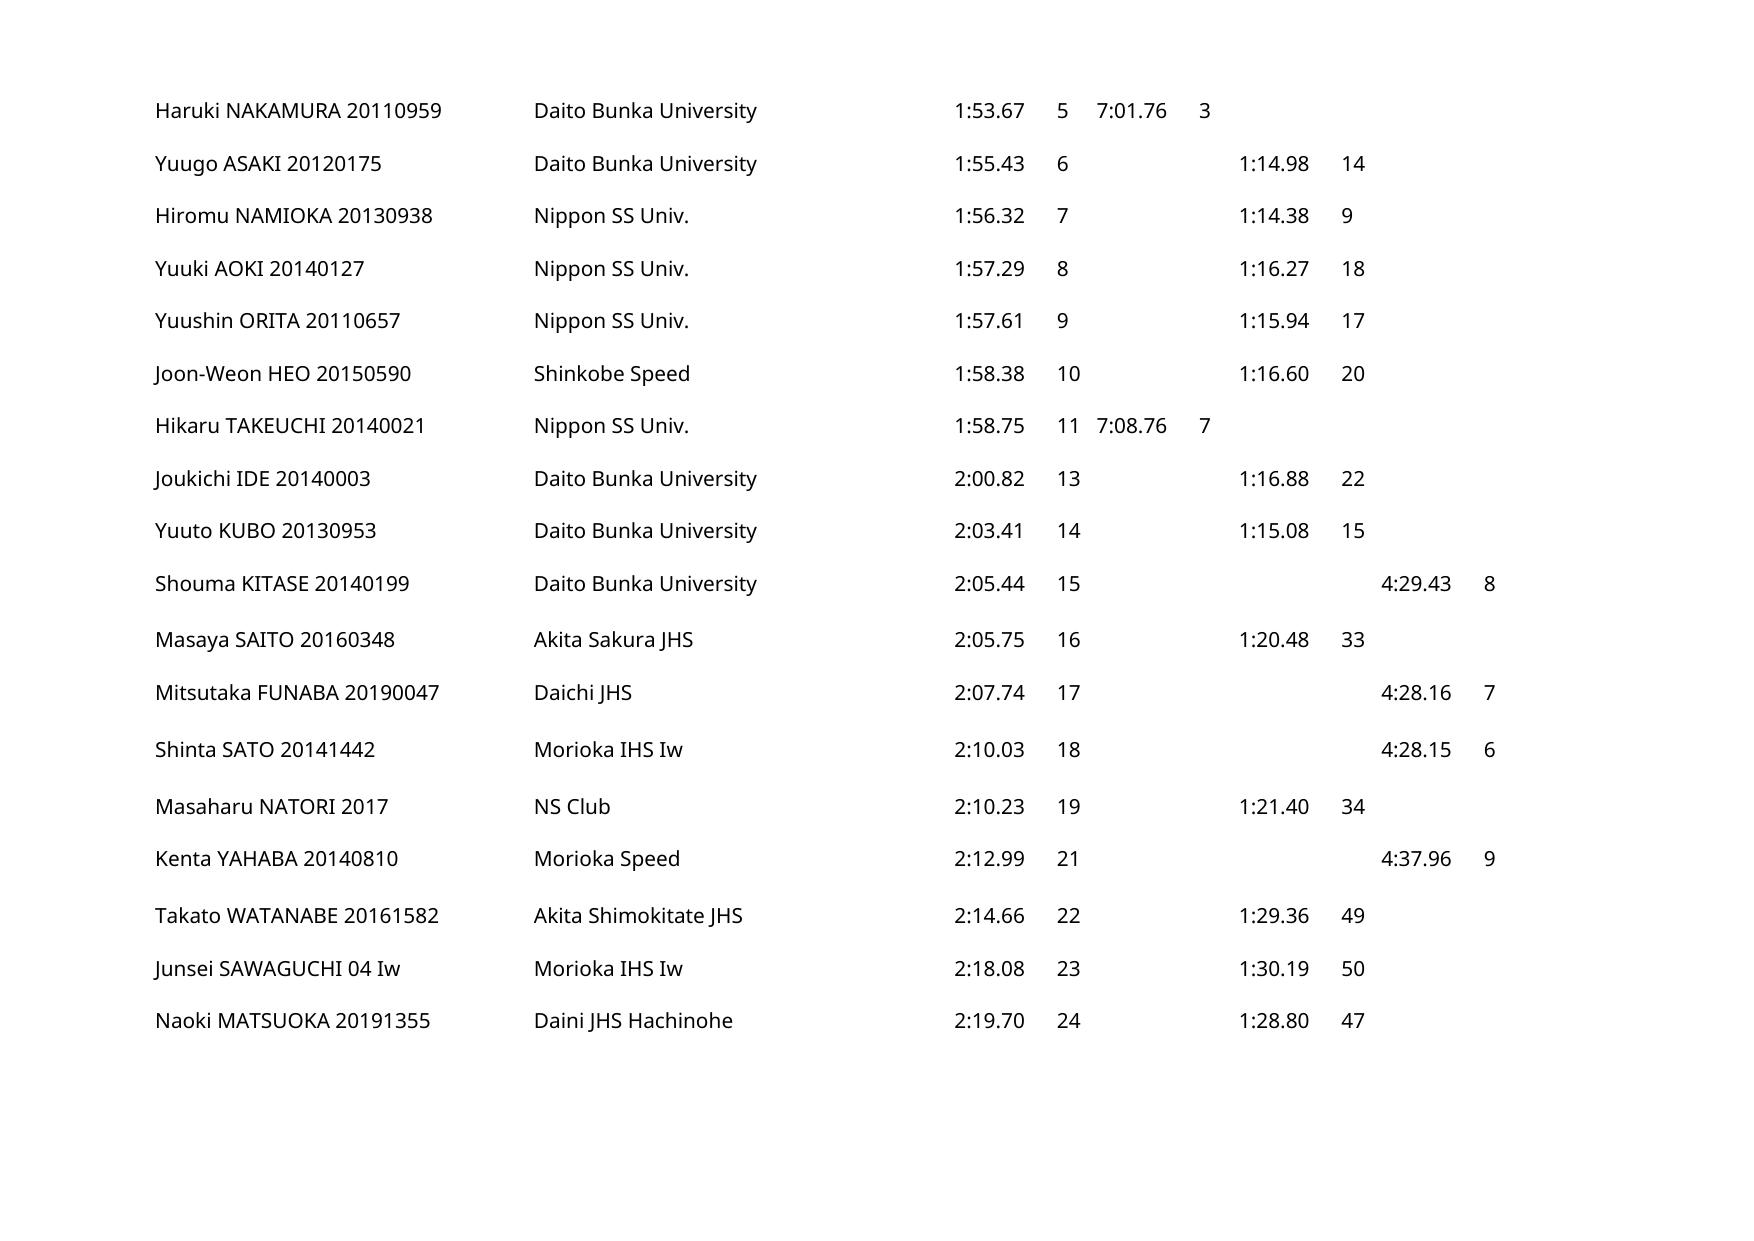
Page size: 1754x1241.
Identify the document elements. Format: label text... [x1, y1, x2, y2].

text Takato WATANABE 20161582 Akita Shimokitate JHS 2:14.66 22 1:29.36 49 [155, 901, 1606, 954]
text Masaya SAITO 20160348 Akita Sakura JHS 2:05.75 16 1:20.48 33 [155, 626, 1606, 678]
text Joon-Weon HEO 20150590 Shinkobe Speed 1:58.38 10 1:16.60 20 [155, 359, 1606, 411]
text Yuuki AOKI 20140127 Nippon SS Univ. 1:57.29 8 1:16.27 18 [155, 254, 1606, 306]
text Junsei SAWAGUCHI 04 Iw Morioka IHS Iw 2:18.08 23 1:30.19 50 [155, 954, 1606, 1006]
text Yuugo ASAKI 20120175 Daito Bunka University 1:55.43 6 1:14.98 14 [155, 149, 1606, 201]
text Hikaru TAKEUCHI 20140021 Nippon SS Univ. 1:58.75 11 7:08.76 7 [155, 411, 1606, 464]
text Haruki NAKAMURA 20110959 Daito Bunka University 1:53.67 5 7:01.76 3 [155, 96, 1606, 149]
text Naoki MATSUOKA 20191355 Daini JHS Hachinohe 2:19.70 24 1:28.80 47 [155, 1006, 1606, 1059]
text Mitsutaka FUNABA 20190047 Daichi JHS 2:07.74 17 4:28.16 7 [155, 678, 1606, 735]
text Masaharu NATORI 2017 NS Club 2:10.23 19 1:21.40 34 [155, 792, 1606, 844]
text Kenta YAHABA 20140810 Morioka Speed 2:12.99 21 4:37.96 9 [155, 844, 1606, 901]
text Joukichi IDE 20140003 Daito Bunka University 2:00.82 13 1:16.88 22 [155, 464, 1606, 516]
text Yuushin ORITA 20110657 Nippon SS Univ. 1:57.61 9 1:15.94 17 [155, 306, 1606, 359]
text Hiromu NAMIOKA 20130938 Nippon SS Univ. 1:56.32 7 1:14.38 9 [155, 201, 1606, 254]
text Shouma KITASE 20140199 Daito Bunka University 2:05.44 15 4:29.43 8 [155, 569, 1606, 626]
text Yuuto KUBO 20130953 Daito Bunka University 2:03.41 14 1:15.08 15 [155, 516, 1606, 569]
text Shinta SATO 20141442 Morioka IHS Iw 2:10.03 18 4:28.15 6 [155, 735, 1606, 792]
